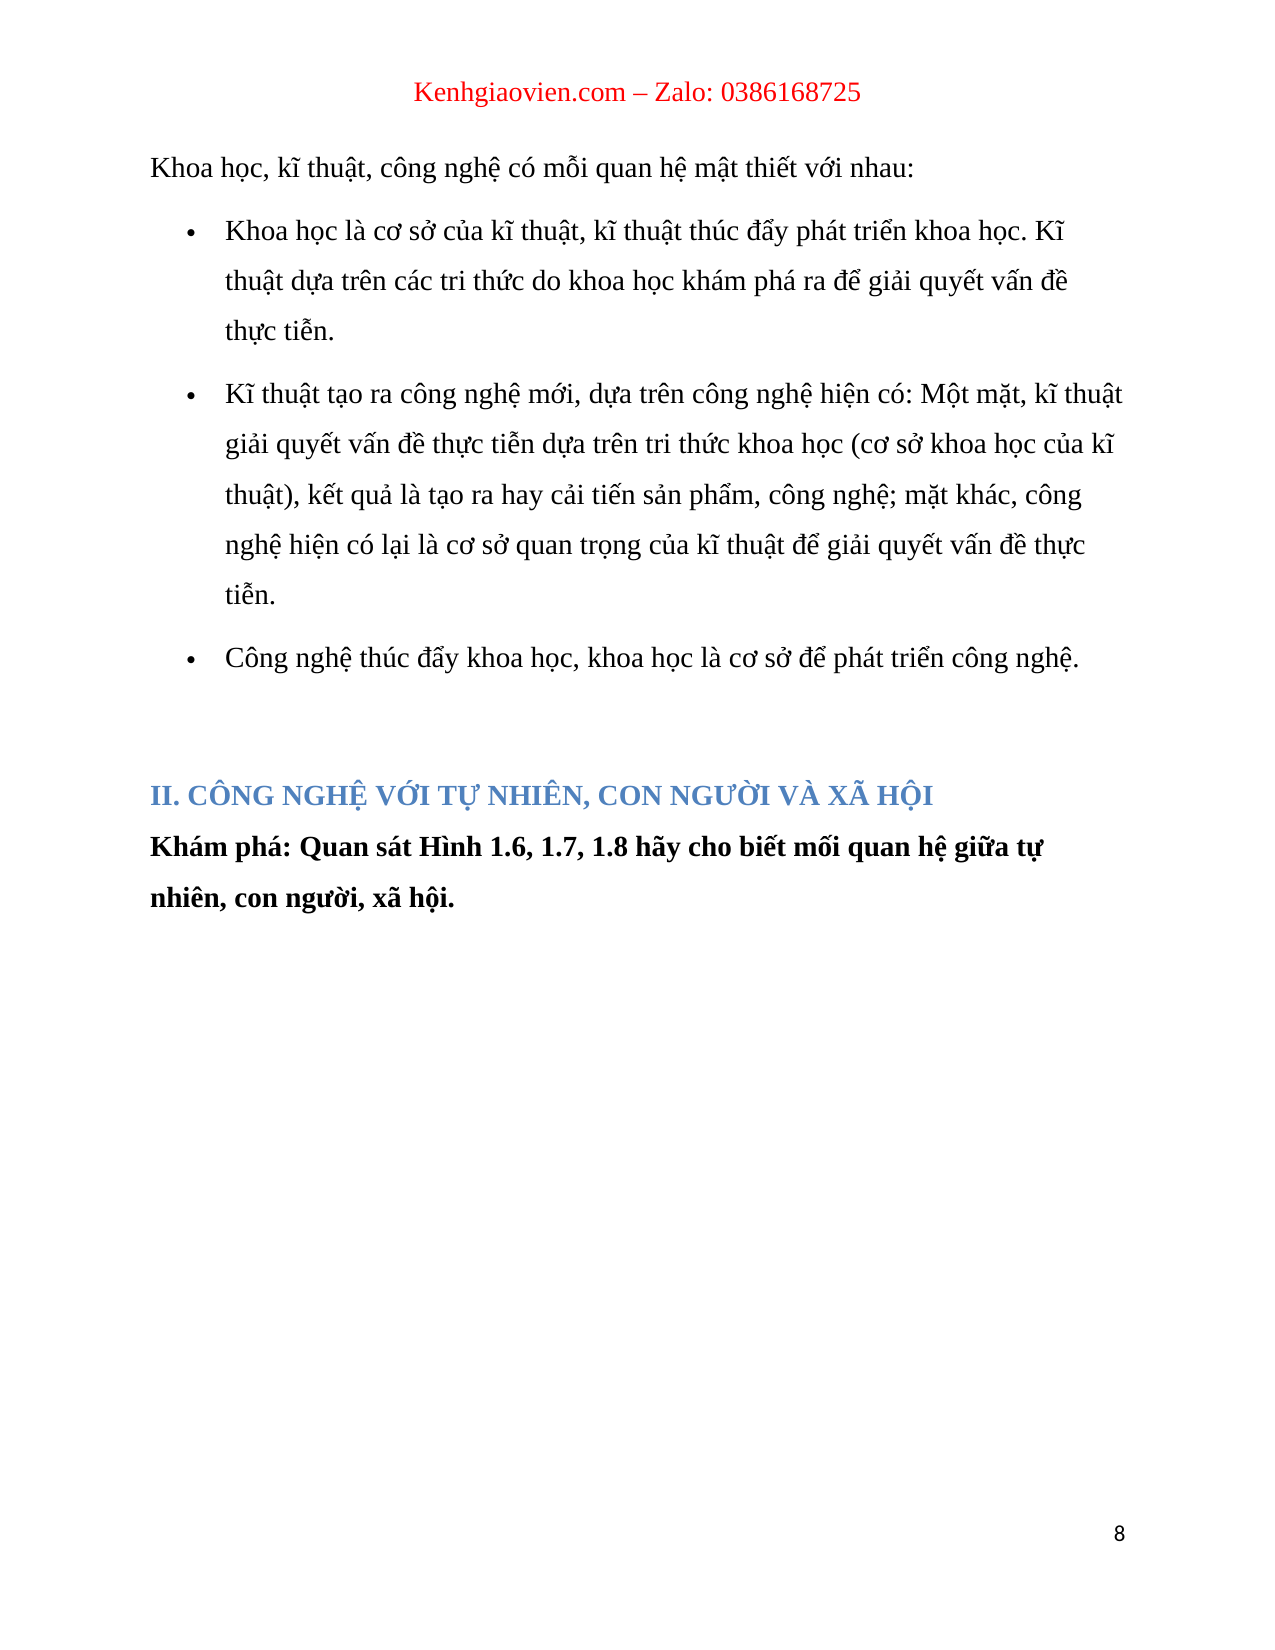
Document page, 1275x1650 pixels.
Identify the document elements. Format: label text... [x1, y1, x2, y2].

text Khoa học, kĩ thuật, công nghệ có mỗi quan hệ mật thiết với nhau: [150, 150, 1125, 183]
list Khoa học là cơ sở của kĩ thuật, kĩ thuật thúc đẩy phát triển khoa học. Kĩ thuật dựa trên các tri thức do khoa học khám phá ra để giải quyết vấn đề thực tiễn. [187, 213, 1125, 347]
list Kĩ thuật tạo ra công nghệ mới, dựa trên công nghệ hiện có: Một mặt, kĩ thuật giải quyết vấn đề thực tiễn dựa trên tri thức khoa học (cơ sở khoa học của kĩ thuật), kết quả là tạo ra hay cải tiến sản phẩm, công nghệ; mặt khác, công nghệ hiện có lại là cơ sở quan trọng của kĩ thuật để giải quyết vấn đề thực tiễn. [187, 376, 1125, 611]
text Khám phá: Quan sát Hình 1.6, 1.7, 1.8 hãy cho biết mối quan hệ giữa tự nhiên, con người, xã hội. [150, 829, 1125, 913]
list Công nghệ thúc đẩy khoa học, khoa học là cơ sở để phát triển công nghệ. [187, 640, 1125, 674]
subtitle II. CÔNG NGHỆ VỚI TỰ NHIÊN, CON NGƯỜI VÀ XÃ HỘI [150, 778, 1125, 812]
